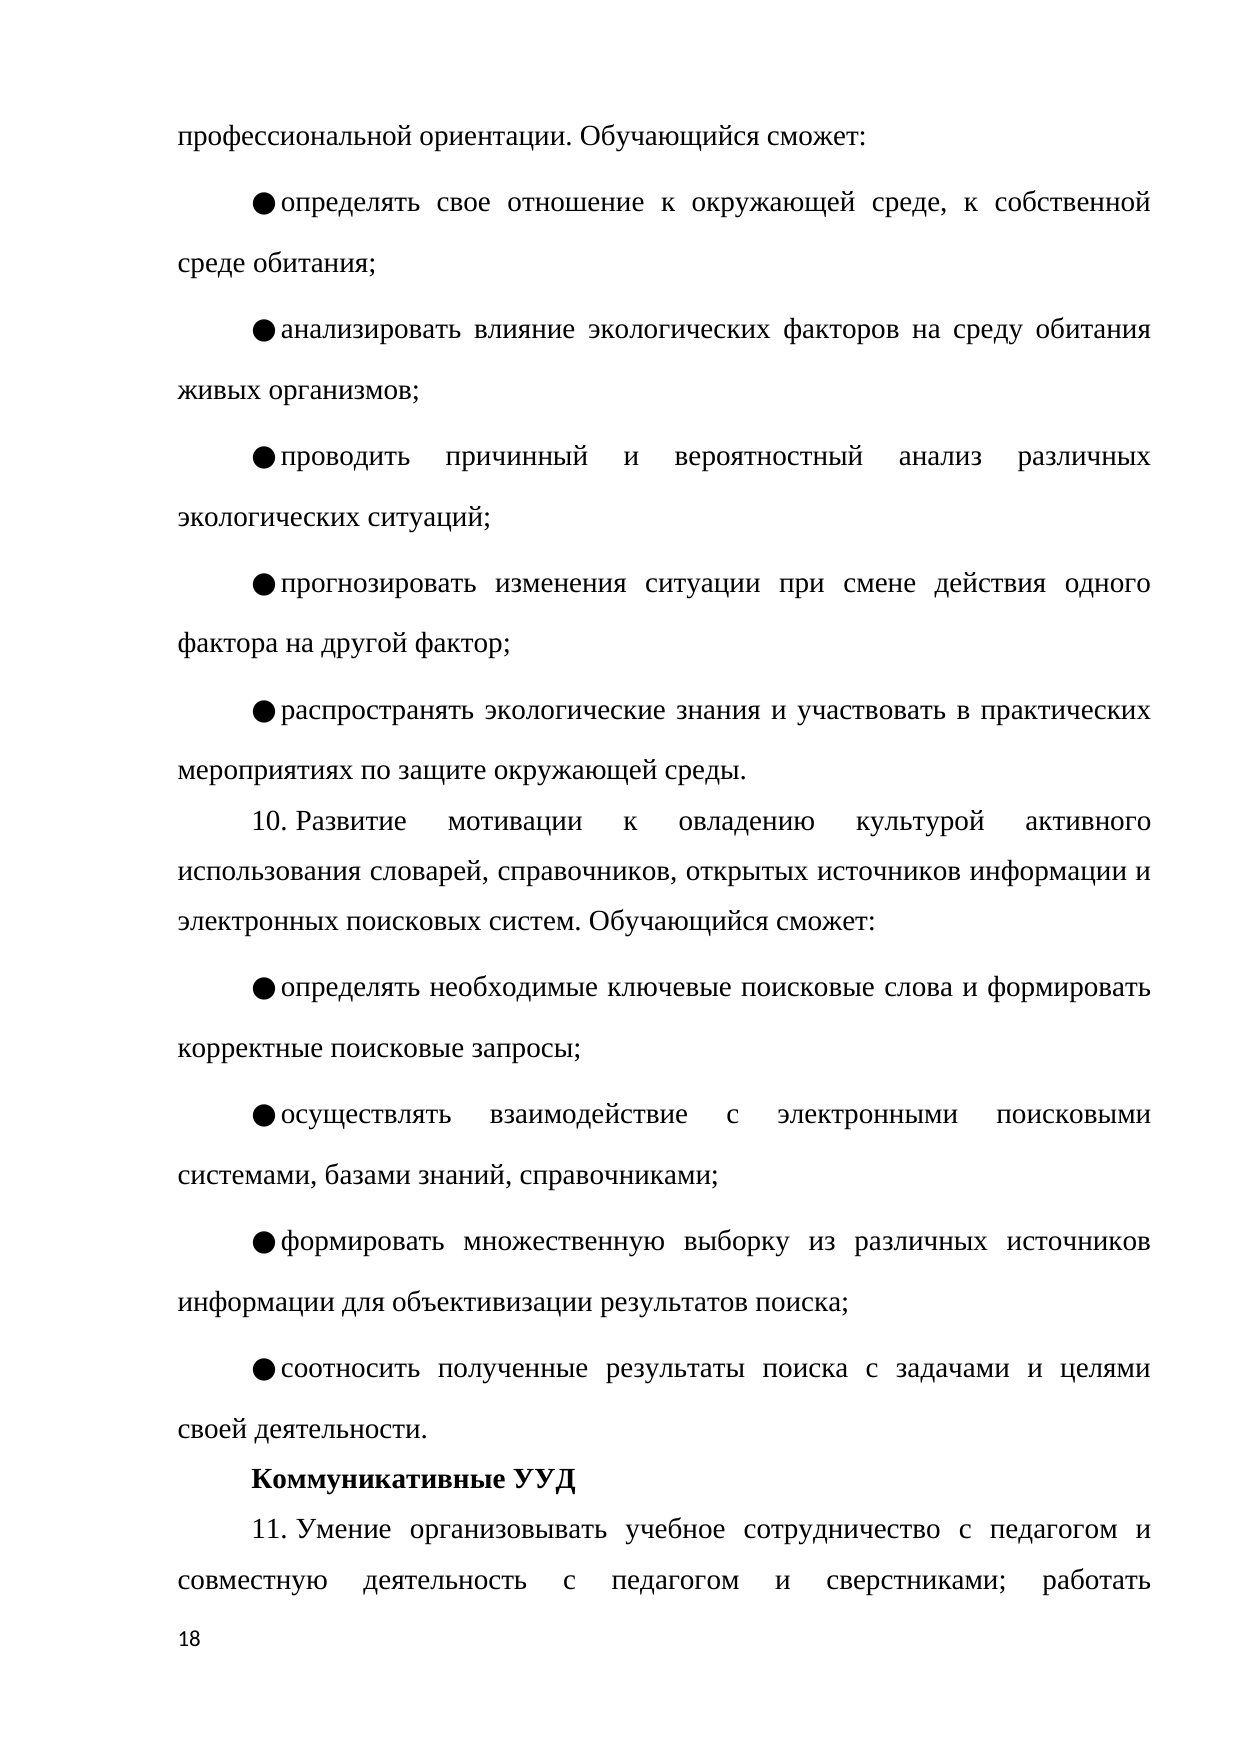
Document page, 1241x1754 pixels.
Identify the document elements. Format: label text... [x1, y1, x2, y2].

list определять свое отношение к окружающей среде, к собственной среде обитания; [177, 168, 1152, 278]
list проводить причинный и вероятностный анализ различных экологических ситуаций; [177, 422, 1152, 532]
list определять необходимые ключевые поисковые слова и формировать корректные поисковые запросы; [177, 954, 1152, 1064]
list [177, 1512, 1152, 1595]
list анализировать влияние экологических факторов на среду обитания живых организмов; [177, 295, 1152, 405]
list осуществлять взаимодействие с электронными поисковыми системами, базами знаний, справочниками; [177, 1081, 1152, 1191]
list соотносить полученные результаты поиска с задачами и целями своей деятельности. [177, 1334, 1152, 1444]
text Коммуникативные УУД [177, 1461, 1152, 1495]
list прогнозировать изменения ситуации при смене действия одного фактора на другой фактор; [177, 549, 1152, 659]
list распространять экологические знания и участвовать в практических мероприятиях по защите окружающей среды. [177, 676, 1152, 786]
list формировать множественную выборку из различных источников информации для объективизации результатов поиска; [177, 1207, 1152, 1318]
list Развитие мотивации к овладению культурой активного использования словарей, справочников, открытых источников информации и электронных поисковых систем. Обучающийся сможет: [177, 803, 1152, 937]
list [177, 118, 1152, 152]
